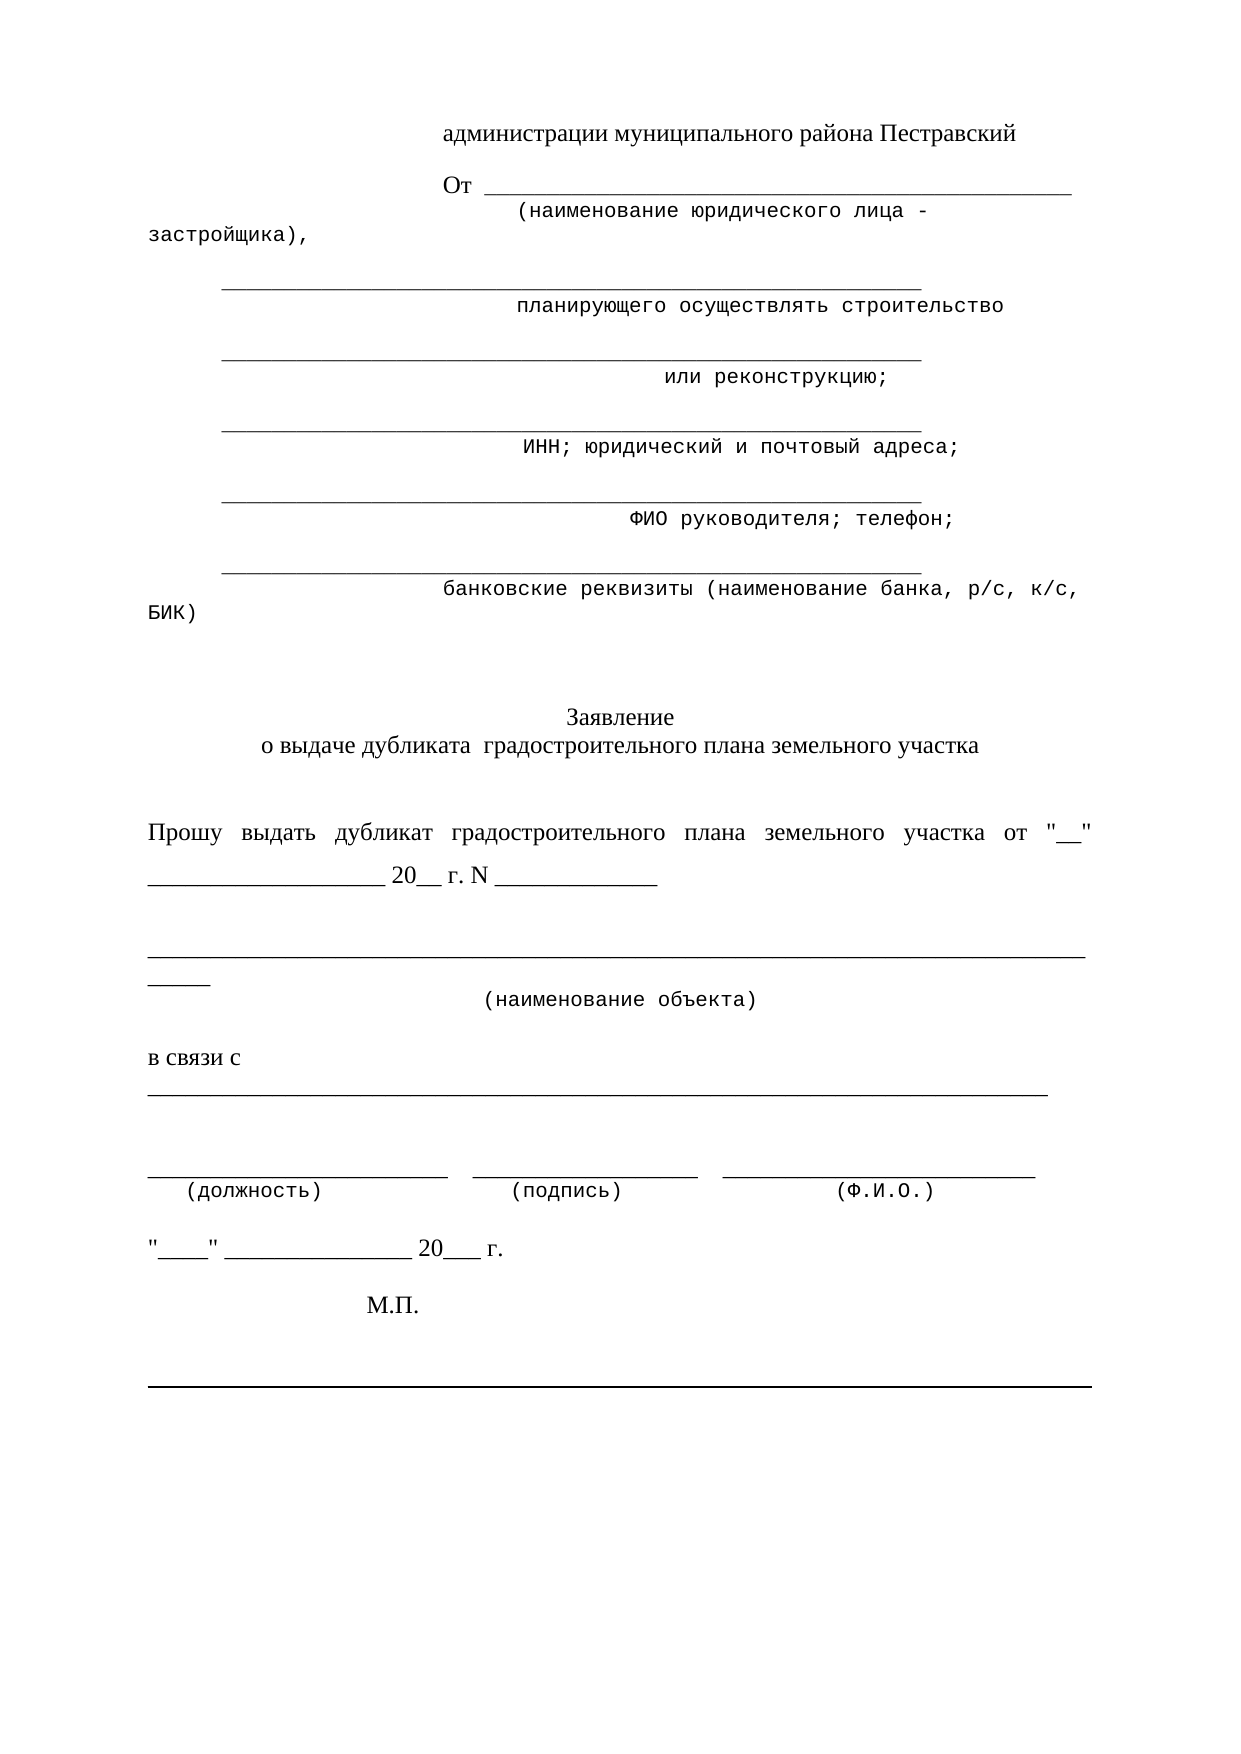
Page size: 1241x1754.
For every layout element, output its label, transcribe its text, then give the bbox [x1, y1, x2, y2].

text в связи с ________________________________________________________________________ [148, 1042, 1092, 1099]
text ________________________ __________________ _________________________ [148, 1152, 1092, 1180]
text (наименование юридического лица - застройщика), [148, 200, 1092, 247]
text ________________________________________________________ [148, 389, 1092, 437]
text "____" _______________ 20___ г. [148, 1233, 1092, 1261]
text банковские реквизиты (наименование банка, р/с, к/с, БИК) [148, 578, 1092, 626]
text или реконструкцию; [148, 366, 1092, 389]
text (должность) (подпись) (Ф.И.О.) [148, 1180, 1092, 1204]
text Заявление [148, 702, 1092, 731]
text ________________________________________________________________________________ [148, 932, 1092, 989]
text М.П. [148, 1290, 1092, 1319]
text ________________________________________________________ [148, 531, 1092, 578]
text Прошу выдать дубликат градостроительного плана земельного участка от "__" ___________________ 20__ г. N _____________ [148, 817, 1092, 889]
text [443, 118, 1092, 147]
text о выдаче дубликата градостроительного плана земельного участка [148, 731, 1092, 759]
text ФИО руководителя; телефон; [148, 507, 1092, 531]
text ________________________________________________________ [148, 318, 1092, 366]
text ________________________________________________________ [148, 460, 1092, 507]
text ________________________________________________________ [148, 247, 1092, 295]
text От _______________________________________________ [369, 171, 1092, 200]
text планирующего осуществлять строительство [148, 295, 1092, 318]
text ИНН; юридический и почтовый адреса; [148, 437, 1092, 460]
text (наименование объекта) [148, 989, 1092, 1013]
